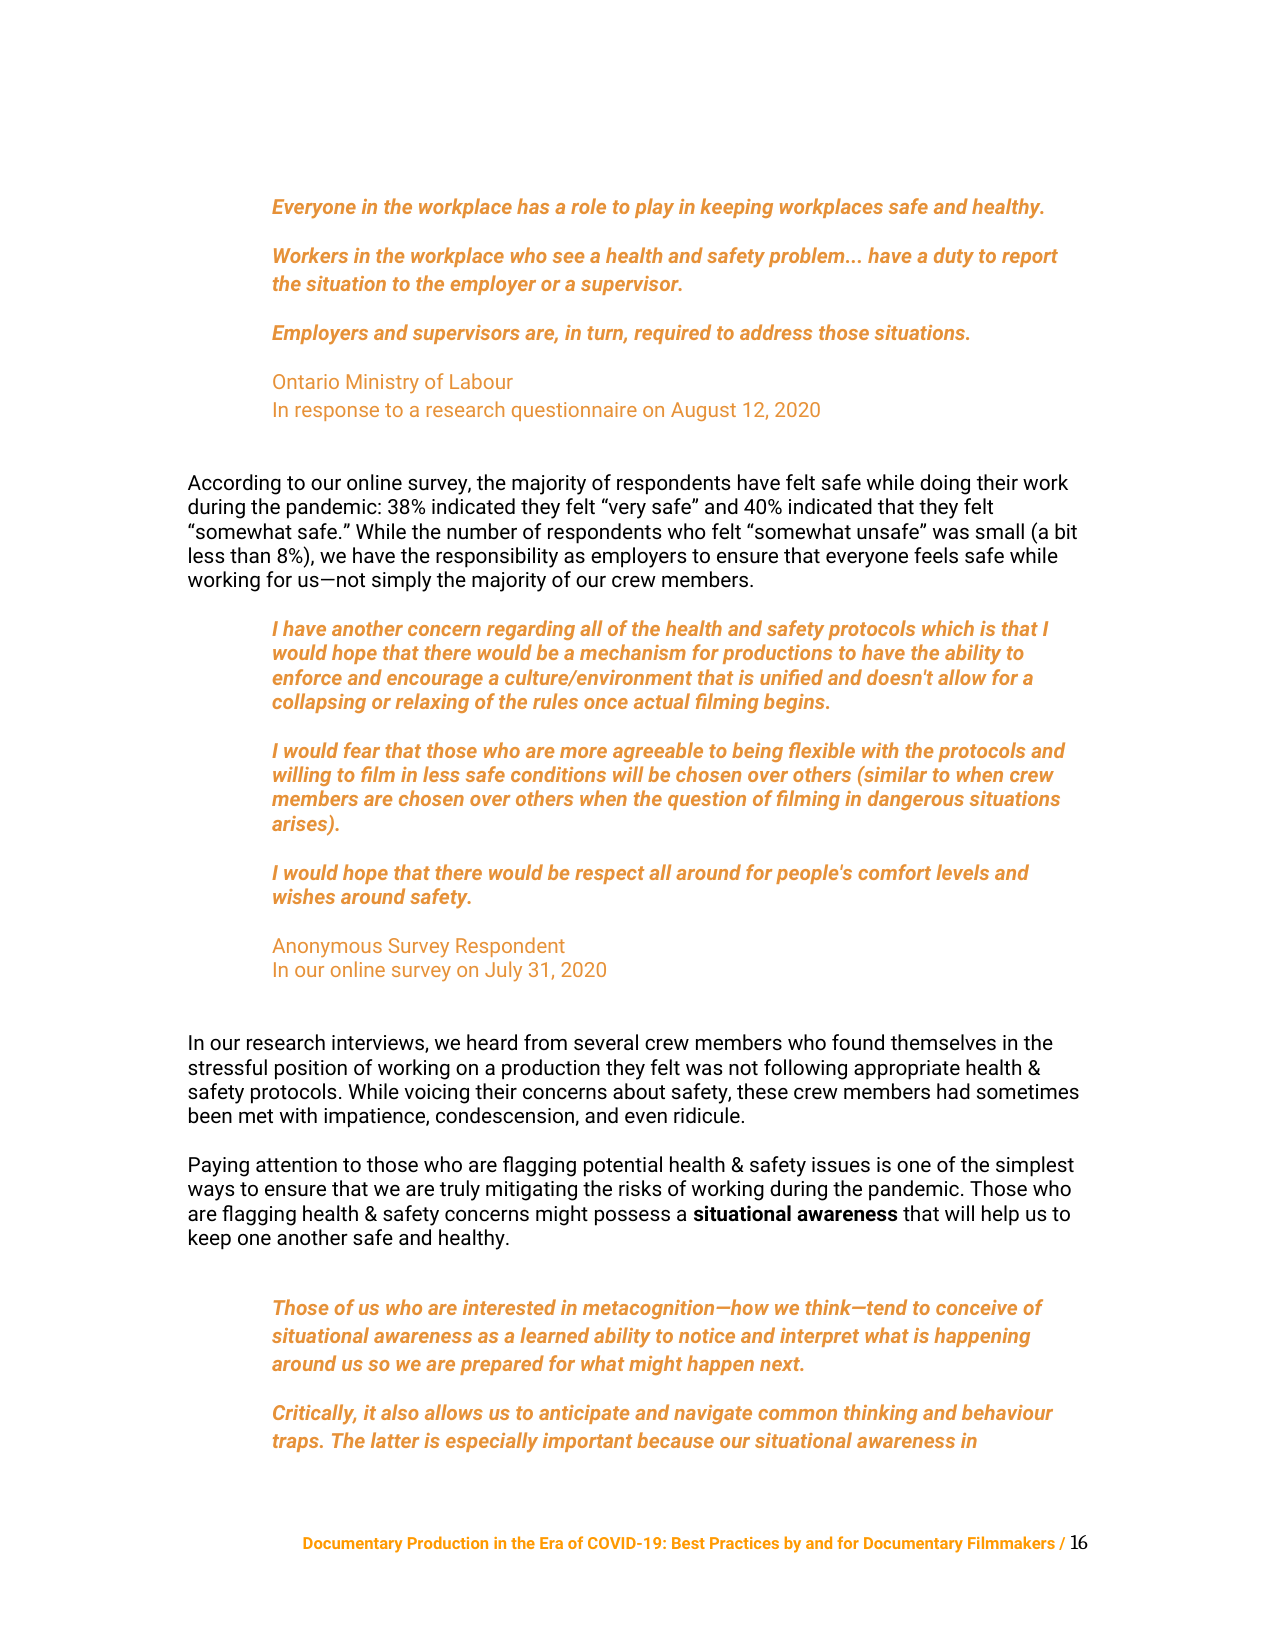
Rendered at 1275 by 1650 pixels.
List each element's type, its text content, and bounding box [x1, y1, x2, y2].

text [272, 1401, 1087, 1453]
text Paying attention to those who are flagging potential health & safety issues is one of the simplest ways to ensure that we are truly mitigating the risks of working during the pandemic. Those who are flagging health & safety concerns might possess a situational awareness that will help us to keep one another safe and healthy. [187, 1153, 1087, 1251]
text Workers in the workplace who see a health and safety problem... have a duty to report the situation to the employer or a supervisor. [272, 244, 1087, 296]
text According to our online survey, the majority of respondents have felt safe while doing their work during the pandemic: 38% indicated they felt “very safe” and 40% indicated that they felt “somewhat safe.” While the number of respondents who felt “somewhat unsafe” was small (a bit less than 8%), we have the responsibility as employers to ensure that everyone feels safe while working for us—not simply the majority of our crew members. [187, 471, 1087, 593]
text Anonymous Survey Respondent In our online survey on July 31, 2020 [272, 934, 1087, 982]
text I would fear that those who are more agreeable to being flexible with the protocols and willing to film in less safe conditions will be chosen over others (similar to when crew members are chosen over others when the question of filming in dangerous situations arises). [272, 739, 1087, 836]
text I have another concern regarding all of the health and safety protocols which is that I would hope that there would be a mechanism for productions to have the ability to enforce and encourage a culture/environment that is unified and doesn't allow for a collapsing or relaxing of the rules once actual filming begins. [272, 617, 1087, 714]
text Employers and supervisors are, in turn, required to address those situations. [272, 321, 1087, 345]
text Ontario Ministry of Labour In response to a research questionnaire on August 12, 2020 [272, 370, 1087, 422]
text Everyone in the workplace has a role to play in keeping workplaces safe and healthy. [272, 195, 1087, 219]
text I would hope that there would be respect all around for people's comfort levels and wishes around safety. [272, 861, 1087, 909]
text In our research interviews, we heard from several crew members who found themselves in the stressful position of working on a production they felt was not following appropriate health & safety protocols. While voicing their concerns about safety, these crew members had sometimes been met with impatience, condescension, and even ridicule. [187, 1031, 1087, 1129]
text Those of us who are interested in metacognition—how we think—tend to conceive of situational awareness as a learned ability to notice and interpret what is happening around us so we are prepared for what might happen next. [272, 1296, 1087, 1376]
